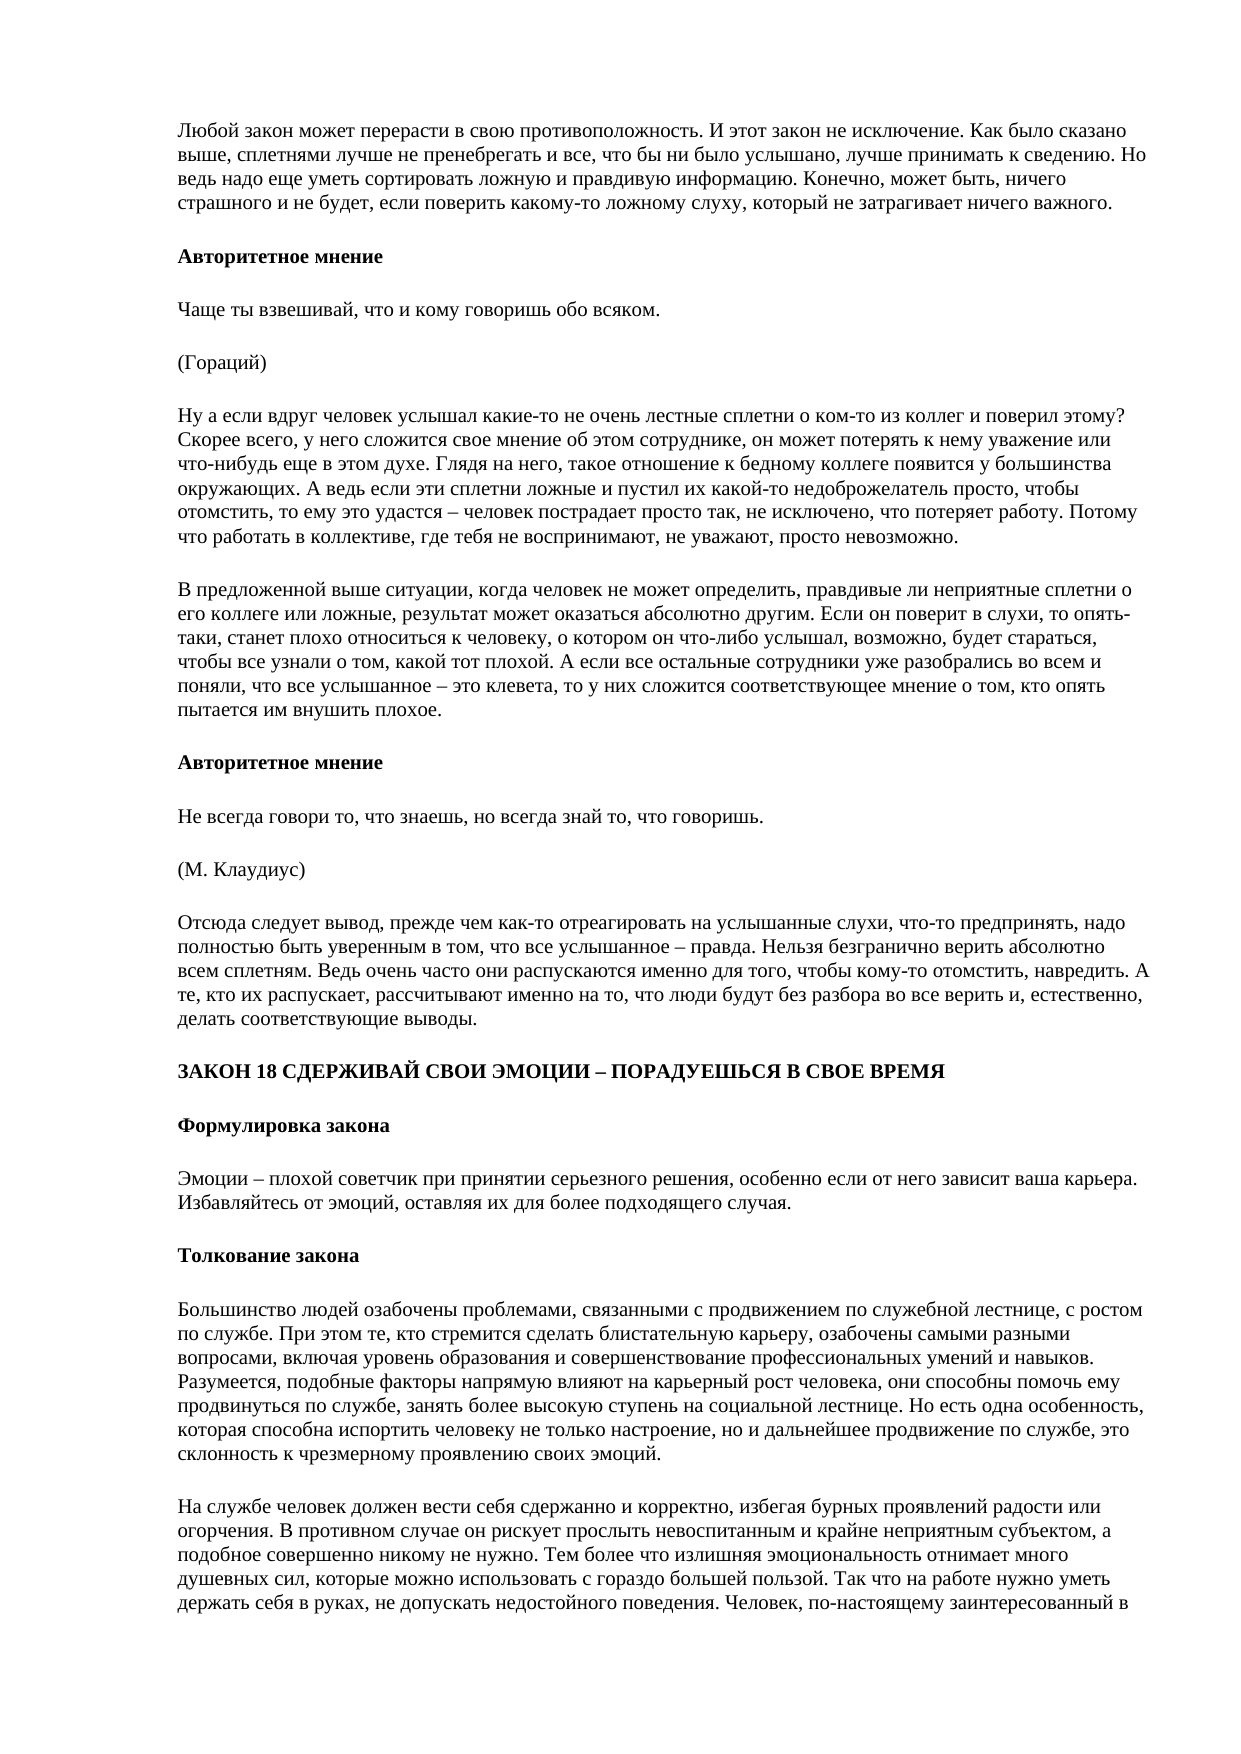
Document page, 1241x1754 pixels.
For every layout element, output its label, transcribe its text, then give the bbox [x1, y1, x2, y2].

text Большинство людей озабочены проблемами, связанными с продвижением по служебной лестнице, с ростом по службе. При этом те, кто стремится сделать блистательную карьеру, озабочены самыми разными вопросами, включая уровень образования и совершенствование профессиональных умений и навыков. Разумеется, подобные факторы напрямую влияют на карьерный рост человека, они способны помочь ему продвинуться по службе, занять более высокую ступень на социальной лестнице. Но есть одна особенность, которая способна испортить человеку не только настроение, но и дальнейшее продвижение по службе, это склонность к чрезмерному проявлению своих эмоций. [177, 1296, 1152, 1465]
text Авторитетное мнение [177, 243, 1152, 268]
text (Гораций) [177, 350, 1152, 374]
text Отсюда следует вывод, прежде чем как-то отреагировать на услышанные слухи, что-то предпринять, надо полностью быть уверенным в том, что все услышанное – правда. Нельзя безгранично верить абсолютно всем сплетням. Ведь очень часто они распускаются именно для того, чтобы кому-то отомстить, навредить. А те, кто их распускает, рассчитывают именно на то, что люди будут без разбора во все верить и, естественно, делать соответствующие выводы. [177, 910, 1152, 1030]
text (М. Клаудиус) [177, 857, 1152, 881]
text Любой закон может перерасти в свою противоположность. И этот закон не исключение. Как было сказано выше, сплетнями лучше не пренебрегать и все, что бы ни было услышано, лучше принимать к сведению. Но ведь надо еще уметь сортировать ложную и правдивую информацию. Конечно, может быть, ничего страшного и не будет, если поверить какому-то ложному слуху, который не затрагивает ничего важного. [177, 118, 1152, 214]
text Эмоции – плохой советчик при принятии серьезного решения, особенно если от него зависит ваша карьера. Избавляйтесь от эмоций, оставляя их для более подходящего случая. [177, 1166, 1152, 1214]
text Ну а если вдруг человек услышал какие-то не очень лестные сплетни о ком-то из коллег и поверил этому? Скорее всего, у него сложится свое мнение об этом сотруднике, он может потерять к нему уважение или что-нибудь еще в этом духе. Глядя на него, такое отношение к бедному коллеге появится у большинства окружающих. А ведь если эти сплетни ложные и пустил их какой-то недоброжелатель просто, чтобы отомстить, то ему это удастся – человек пострадает просто так, не исключено, что потеряет работу. Потому что работать в коллективе, где тебя не воспринимают, не уважают, просто невозможно. [177, 403, 1152, 548]
text ЗАКОН 18 СДЕРЖИВАЙ СВОИ ЭМОЦИИ – ПОРАДУЕШЬСЯ В СВОЕ ВРЕМЯ [177, 1059, 1152, 1083]
text В предложенной выше ситуации, когда человек не может определить, правдивые ли неприятные сплетни о его коллеге или ложные, результат может оказаться абсолютно другим. Если он поверит в слухи, то опять-таки, станет плохо относиться к человеку, о котором он что-либо услышал, возможно, будет стараться, чтобы все узнали о том, какой тот плохой. А если все остальные сотрудники уже разобрались во всем и поняли, что все услышанное – это клевета, то у них сложится соответствующее мнение о том, кто опять пытается им внушить плохое. [177, 577, 1152, 721]
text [177, 1494, 1152, 1614]
text Чаще ты взвешивай, что и кому говоришь обо всяком. [177, 297, 1152, 321]
text Формулировка закона [177, 1113, 1152, 1137]
text Авторитетное мнение [177, 750, 1152, 774]
text Не всегда говори то, что знаешь, но всегда знай то, что говоришь. [177, 803, 1152, 828]
text Толкование закона [177, 1243, 1152, 1267]
